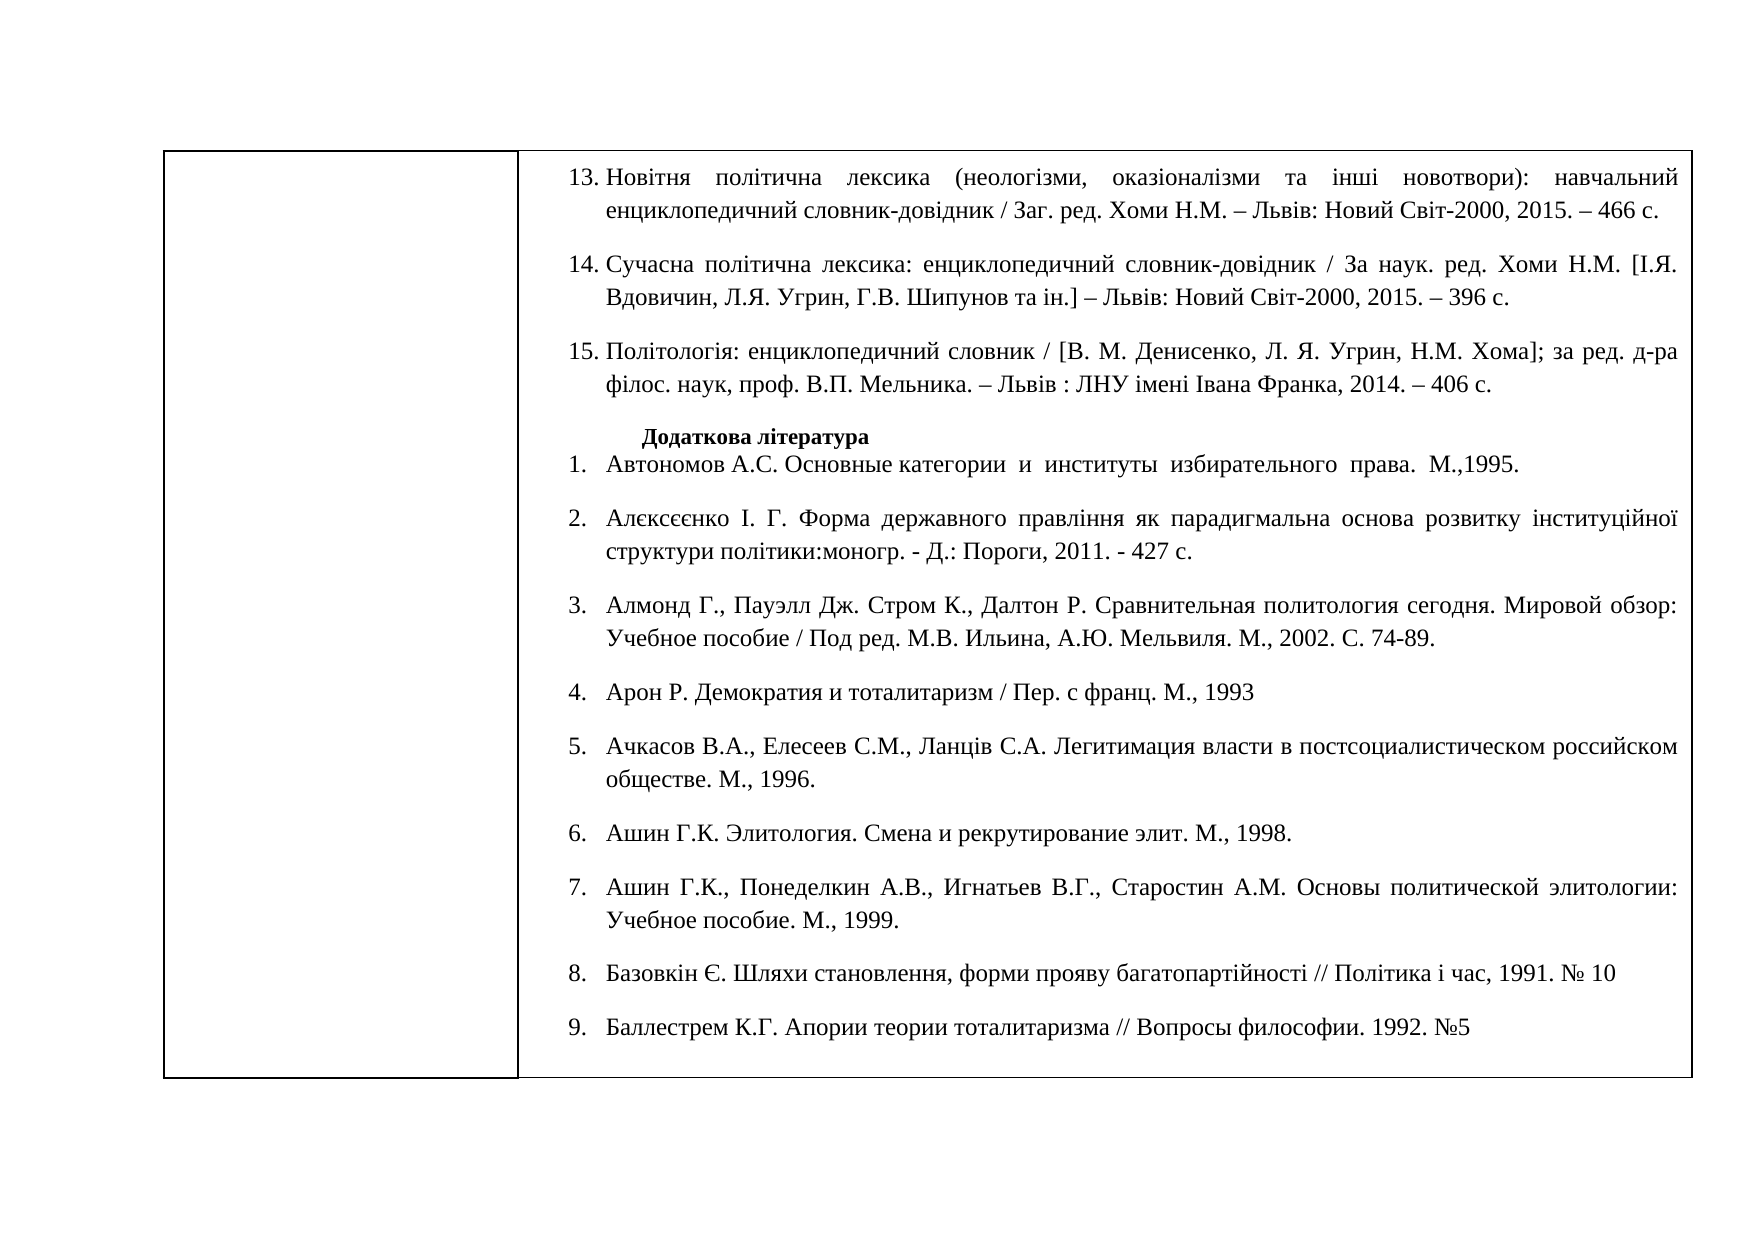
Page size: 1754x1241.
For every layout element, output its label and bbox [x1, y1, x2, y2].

table_cell [519, 151, 1691, 1077]
table_cell [165, 152, 517, 1077]
